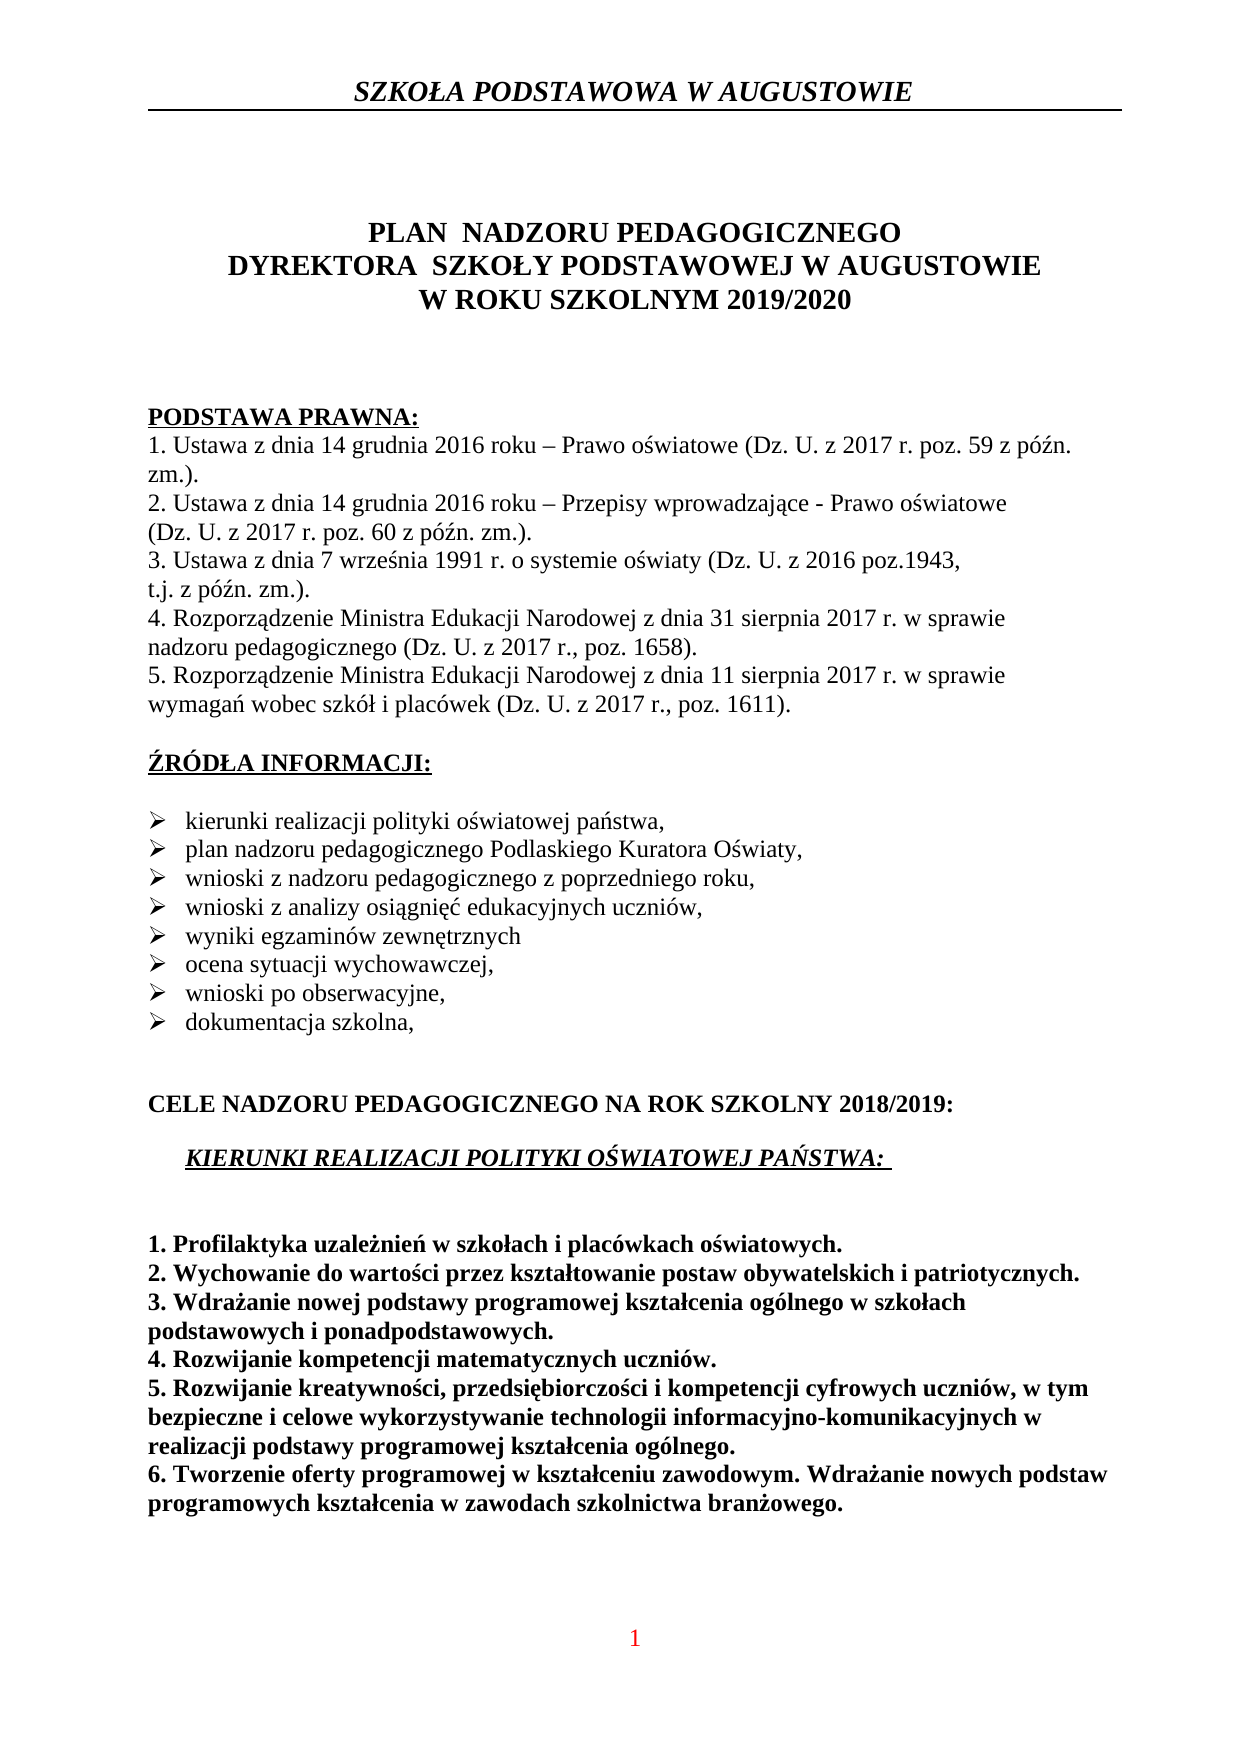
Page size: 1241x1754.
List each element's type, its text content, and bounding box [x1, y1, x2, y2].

text 4. Rozwijanie kompetencji matematycznych uczniów. [148, 1344, 1122, 1373]
list wyniki egzaminów zewnętrznych [148, 921, 1122, 949]
text 4. Rozporządzenie Ministra Edukacji Narodowej z dnia 31 sierpnia 2017 r. w sprawie [148, 603, 1122, 632]
list dokumentacja szkolna, [148, 1007, 1122, 1036]
text 1. Ustawa z dnia 14 grudnia 2016 roku – Prawo oświatowe (Dz. U. z 2017 r. poz. 59 z późn. [148, 430, 1122, 459]
list wnioski z nadzoru pedagogicznego z poprzedniego roku, [148, 863, 1122, 892]
text KIERUNKI REALIZACJI POLITYKI OŚWIATOWEJ PAŃSTWA: [185, 1143, 1122, 1172]
text PODSTAWA PRAWNA: [148, 402, 1122, 430]
text zm.). [148, 459, 1122, 488]
text CELE NADZORU PEDAGOGICZNEGO NA ROK SZKOLNY 2018/2019: [148, 1089, 1122, 1118]
text 3. Wdrażanie nowej podstawy programowej kształcenia ogólnego w szkołach podstawowych i ponadpodstawowych. [148, 1287, 1122, 1344]
text 3. Ustawa z dnia 7 września 1991 r. o systemie oświaty (Dz. U. z 2016 poz.1943, [148, 545, 1122, 574]
text ŹRÓDŁA INFORMACJI: [148, 748, 1122, 777]
text t.j. z późn. zm.). [148, 574, 1122, 603]
text wymagań wobec szkół i placówek (Dz. U. z 2017 r., poz. 1611). [148, 689, 1122, 718]
text 2. Ustawa z dnia 14 grudnia 2016 roku – Przepisy wprowadzające - Prawo oświatowe [148, 488, 1122, 517]
text PLAN NADZORU PEDAGOGICZNEGO [148, 215, 1122, 248]
text DYREKTORA SZKOŁY PODSTAWOWEJ W AUGUSTOWIE [148, 248, 1122, 282]
text 5. Rozwijanie kreatywności, przedsiębiorczości i kompetencji cyfrowych uczniów, w tym bezpieczne i celowe wykorzystywanie technologii informacyjno-komunikacyjnych w realizacji podstawy programowej kształcenia ogólnego. [148, 1373, 1122, 1459]
list ocena sytuacji wychowawczej, [148, 949, 1122, 978]
text 5. Rozporządzenie Ministra Edukacji Narodowej z dnia 11 sierpnia 2017 r. w sprawie [148, 660, 1122, 689]
text 2. Wychowanie do wartości przez kształtowanie postaw obywatelskich i patriotycznych. [148, 1258, 1122, 1287]
text 6. Tworzenie oferty programowej w kształceniu zawodowym. Wdrażanie nowych podstaw programowych kształcenia w zawodach szkolnictwa branżowego. [148, 1459, 1122, 1517]
list plan nadzoru pedagogicznego Podlaskiego Kuratora Oświaty, [148, 834, 1122, 863]
text W ROKU SZKOLNYM 2019/2020 [148, 282, 1122, 315]
text 1. Profilaktyka uzależnień w szkołach i placówkach oświatowych. [148, 1229, 1122, 1258]
list kierunki realizacji polityki oświatowej państwa, [148, 806, 1122, 834]
text (Dz. U. z 2017 r. poz. 60 z późn. zm.). [148, 517, 1122, 545]
list wnioski po obserwacyjne, [148, 978, 1122, 1007]
text nadzoru pedagogicznego (Dz. U. z 2017 r., poz. 1658). [148, 632, 1122, 660]
list wnioski z analizy osiągnięć edukacyjnych uczniów, [148, 892, 1122, 921]
